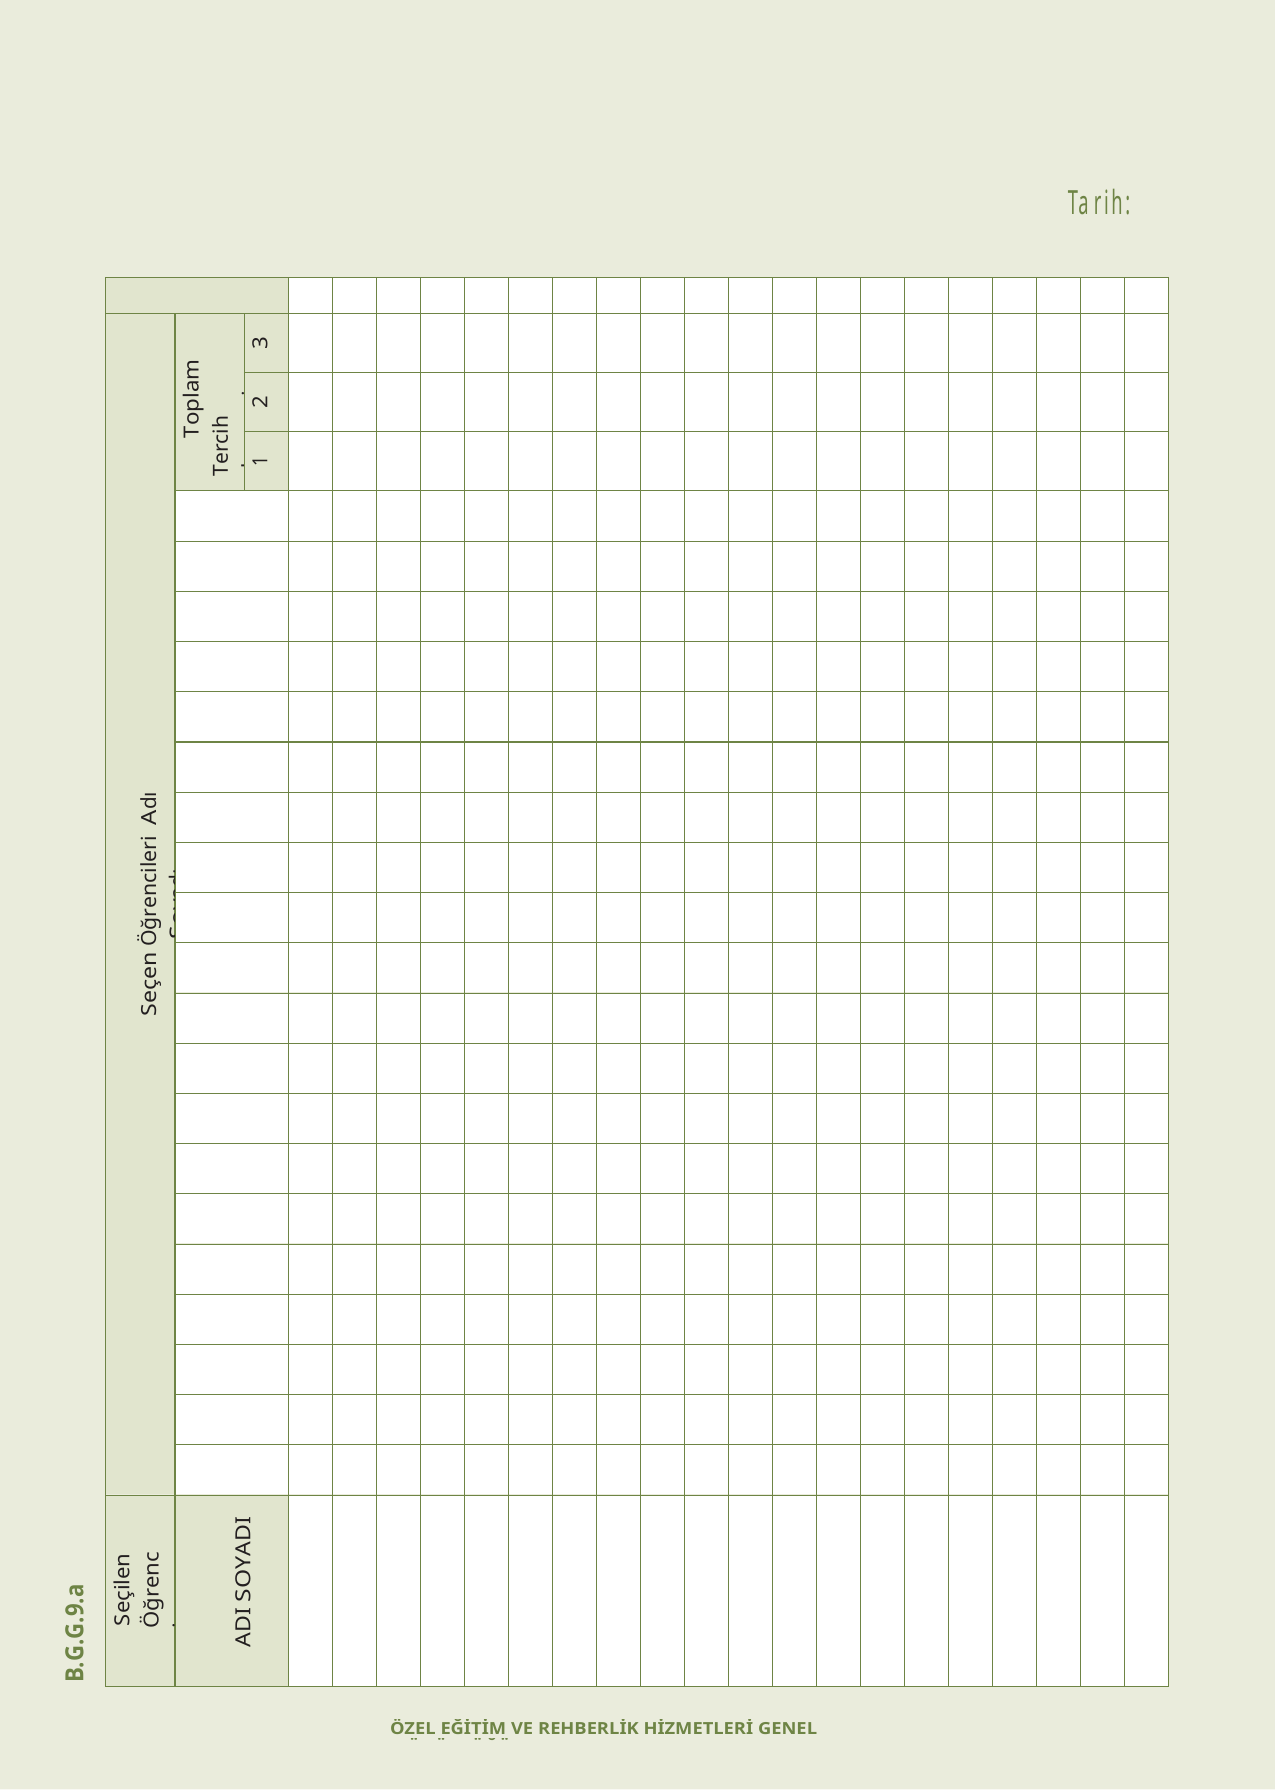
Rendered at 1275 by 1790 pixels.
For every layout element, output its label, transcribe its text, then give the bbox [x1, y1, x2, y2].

table_cell [377, 1245, 420, 1294]
table_cell [993, 1345, 1036, 1394]
table_cell [465, 893, 508, 942]
table_cell [861, 1496, 904, 1686]
table_cell [773, 893, 816, 942]
table_cell [1125, 743, 1168, 792]
table_cell 1 [245, 432, 288, 490]
table_cell [905, 1144, 948, 1193]
table_cell [1125, 1194, 1168, 1243]
table_cell [1037, 743, 1080, 792]
table_cell [509, 943, 552, 992]
table_cell [289, 491, 332, 541]
table_cell [597, 1194, 640, 1243]
table_cell [421, 1144, 464, 1193]
table_cell [641, 1395, 684, 1444]
table_cell [641, 692, 684, 741]
table_cell [861, 642, 904, 691]
table_cell [421, 592, 464, 641]
table_cell [553, 1496, 596, 1686]
table_cell [817, 542, 860, 591]
table_cell [465, 373, 508, 431]
table_cell [176, 1445, 288, 1494]
table_cell [685, 1345, 728, 1394]
table_cell [333, 1295, 376, 1344]
table_cell [176, 1194, 288, 1243]
table_cell [773, 1144, 816, 1193]
table_cell [949, 943, 992, 992]
table_cell [641, 1094, 684, 1143]
table_cell [553, 314, 596, 372]
table_cell [465, 1144, 508, 1193]
table_cell [729, 1194, 772, 1243]
table_cell [289, 1144, 332, 1193]
table_cell [861, 542, 904, 591]
table_cell [1081, 1445, 1124, 1494]
table_cell [1037, 692, 1080, 741]
table_cell [993, 943, 1036, 992]
table_cell [949, 1445, 992, 1494]
table_cell [553, 893, 596, 942]
table_cell [289, 1445, 332, 1494]
table_cell [861, 314, 904, 372]
table_cell [333, 642, 376, 691]
table_cell [1081, 373, 1124, 431]
table_cell [1081, 1245, 1124, 1294]
table_cell [993, 542, 1036, 591]
table_cell [773, 943, 816, 992]
table_cell [729, 1395, 772, 1444]
table_cell [949, 542, 992, 591]
table_cell [685, 373, 728, 431]
table_cell [1081, 843, 1124, 892]
table_cell [949, 1496, 992, 1686]
table_cell [685, 1144, 728, 1193]
table_cell [176, 943, 288, 992]
table_header [817, 278, 860, 313]
table_cell Seçen Öğrencileri Adı Soyadı [106, 314, 174, 1494]
table_cell [641, 592, 684, 641]
table_cell [993, 1445, 1036, 1494]
table_cell [905, 793, 948, 842]
table_cell [1125, 1445, 1168, 1494]
table_cell [176, 1295, 288, 1344]
table_cell [377, 1194, 420, 1243]
table_cell [729, 491, 772, 541]
table_cell [729, 1445, 772, 1494]
table_cell [509, 1345, 552, 1394]
table_cell [289, 943, 332, 992]
table_cell [1037, 793, 1080, 842]
table_cell [817, 1194, 860, 1243]
table_cell [861, 1445, 904, 1494]
table_cell [289, 994, 332, 1043]
table_cell [729, 743, 772, 792]
table_cell [465, 314, 508, 372]
table_cell [509, 542, 552, 591]
table_cell [729, 1345, 772, 1394]
table_cell [465, 943, 508, 992]
table_header [509, 278, 552, 313]
table_cell [993, 432, 1036, 490]
table_cell [1037, 1245, 1080, 1294]
table_cell [817, 843, 860, 892]
table_cell [641, 1445, 684, 1494]
table_cell [949, 642, 992, 691]
table_cell [993, 1144, 1036, 1193]
table_cell [1081, 1345, 1124, 1394]
table_cell [465, 1395, 508, 1444]
table_cell [1037, 843, 1080, 892]
table_cell [176, 1245, 288, 1294]
table_cell [905, 642, 948, 691]
table_cell [509, 1094, 552, 1143]
table_cell [509, 692, 552, 741]
table_cell [949, 373, 992, 431]
table_cell [817, 943, 860, 992]
table_cell [1081, 432, 1124, 490]
table_cell [289, 1295, 332, 1344]
table_cell [289, 1194, 332, 1243]
table_cell [1125, 1144, 1168, 1193]
table_cell [1081, 692, 1124, 741]
table_cell [1125, 373, 1168, 431]
table_cell Toplam Tercih derecesi [176, 314, 244, 490]
table_cell [289, 843, 332, 892]
table_cell [597, 893, 640, 942]
table_cell [685, 542, 728, 591]
table_cell [1081, 1144, 1124, 1193]
table_cell [509, 1295, 552, 1344]
table_cell [421, 793, 464, 842]
table_cell [597, 592, 640, 641]
table_cell [176, 1044, 288, 1093]
table_cell [377, 793, 420, 842]
table_cell [289, 1345, 332, 1394]
table_cell [993, 592, 1036, 641]
table_cell [176, 893, 288, 942]
table_cell [773, 542, 816, 591]
table_cell [817, 373, 860, 431]
table_cell [1081, 743, 1124, 792]
table_cell [949, 893, 992, 942]
table_cell [949, 793, 992, 842]
table_cell [685, 1496, 728, 1686]
table_cell [685, 1094, 728, 1143]
table_cell [289, 1395, 332, 1444]
table_cell [641, 432, 684, 490]
table_cell [1081, 1094, 1124, 1143]
table_cell [553, 1395, 596, 1444]
table_cell [289, 1496, 332, 1686]
table_cell [509, 373, 552, 431]
table_cell [421, 314, 464, 372]
table_cell [597, 1144, 640, 1193]
table_cell [685, 1044, 728, 1093]
table_header [1125, 278, 1168, 313]
table_cell [817, 743, 860, 792]
table_cell [993, 843, 1036, 892]
table_cell [641, 1295, 684, 1344]
table_cell [773, 592, 816, 641]
table_cell [333, 1044, 376, 1093]
table_cell [465, 1445, 508, 1494]
table_cell [1125, 893, 1168, 942]
table_cell [597, 994, 640, 1043]
table_cell [993, 1094, 1036, 1143]
table_cell [685, 491, 728, 541]
table_cell [641, 1194, 684, 1243]
table_cell [949, 1395, 992, 1444]
table_cell [333, 692, 376, 741]
table_cell [553, 843, 596, 892]
table_cell [949, 1144, 992, 1193]
table_cell [905, 1345, 948, 1394]
table_cell [1037, 1345, 1080, 1394]
table_cell [773, 1345, 816, 1394]
table_cell [465, 692, 508, 741]
table_cell [1037, 642, 1080, 691]
table_cell [773, 743, 816, 792]
table_cell [421, 491, 464, 541]
table_cell [729, 592, 772, 641]
table_cell [465, 642, 508, 691]
table_cell Seçilen Öğrenci [106, 1496, 174, 1686]
table_cell [861, 592, 904, 641]
table_cell [993, 793, 1036, 842]
table_cell [1081, 1044, 1124, 1093]
table_cell [509, 1445, 552, 1494]
table_cell [773, 1194, 816, 1243]
table_cell [465, 1044, 508, 1093]
table_cell [509, 843, 552, 892]
table_cell [861, 1245, 904, 1294]
subtitle Ta rih: [94, 167, 1181, 228]
table_cell [176, 1395, 288, 1444]
table_cell [553, 1295, 596, 1344]
table_cell [289, 1245, 332, 1294]
table_cell [421, 1395, 464, 1444]
table_header [1037, 278, 1080, 313]
table_cell [817, 793, 860, 842]
table_cell [333, 1395, 376, 1444]
table_cell [949, 994, 992, 1043]
table_cell [1037, 1194, 1080, 1243]
table_cell [685, 692, 728, 741]
table_cell [176, 1094, 288, 1143]
table_cell [1081, 1295, 1124, 1344]
table_cell [685, 314, 728, 372]
table_cell [465, 793, 508, 842]
table_cell [861, 1144, 904, 1193]
table_cell [465, 1245, 508, 1294]
table_cell [509, 1395, 552, 1444]
table_cell [333, 491, 376, 541]
table_cell [553, 642, 596, 691]
table_header [993, 278, 1036, 313]
table_cell [949, 592, 992, 641]
table_cell [729, 1094, 772, 1143]
table_cell [861, 1395, 904, 1444]
table_cell [1125, 542, 1168, 591]
table_cell [905, 1445, 948, 1494]
table_cell 2 [245, 373, 288, 431]
table_cell [553, 994, 596, 1043]
table_cell [333, 1345, 376, 1394]
table_cell [949, 1094, 992, 1143]
table_cell [729, 893, 772, 942]
table_cell [377, 642, 420, 691]
table_cell [553, 1345, 596, 1394]
table_cell [421, 692, 464, 741]
table_cell [905, 314, 948, 372]
table_cell [377, 994, 420, 1043]
table_cell [509, 592, 552, 641]
table_cell [421, 943, 464, 992]
table_cell ADI SOYADI [176, 1496, 288, 1686]
table_cell [597, 1295, 640, 1344]
table_cell [949, 692, 992, 741]
table_cell [509, 1144, 552, 1193]
table_cell [1037, 1496, 1080, 1686]
table_cell [1125, 642, 1168, 691]
table_cell [509, 642, 552, 691]
table_cell [817, 314, 860, 372]
table_header [597, 278, 640, 313]
table_cell [377, 1044, 420, 1093]
table_cell [685, 1395, 728, 1444]
table_cell [421, 1194, 464, 1243]
table_cell [1037, 943, 1080, 992]
table_cell [905, 743, 948, 792]
table_cell [465, 1345, 508, 1394]
table_cell [993, 491, 1036, 541]
table_header [465, 278, 508, 313]
table_cell [685, 893, 728, 942]
table_cell [289, 1044, 332, 1093]
table_cell [685, 592, 728, 641]
table_cell [641, 314, 684, 372]
table_cell [421, 642, 464, 691]
table_cell [509, 1194, 552, 1243]
table_header [685, 278, 728, 313]
table_cell [333, 1194, 376, 1243]
table_cell [1125, 1295, 1168, 1344]
table_cell [641, 793, 684, 842]
table_cell [949, 1245, 992, 1294]
table_cell [949, 1295, 992, 1344]
table_cell [377, 843, 420, 892]
table_header [729, 278, 772, 313]
table_cell [597, 692, 640, 741]
table_cell [905, 893, 948, 942]
table_cell [861, 943, 904, 992]
table_cell [553, 743, 596, 792]
table_cell [377, 373, 420, 431]
table_cell [861, 373, 904, 431]
table_cell [1037, 1295, 1080, 1344]
table_cell [905, 843, 948, 892]
table_cell [421, 1345, 464, 1394]
table_cell [817, 1295, 860, 1344]
table_cell [641, 994, 684, 1043]
table_header [333, 278, 376, 313]
table_cell [333, 994, 376, 1043]
table_cell [817, 592, 860, 641]
table_cell [817, 432, 860, 490]
table_cell [993, 373, 1036, 431]
table_cell [861, 491, 904, 541]
table_cell [465, 843, 508, 892]
table_cell [641, 1245, 684, 1294]
table_cell [729, 1245, 772, 1294]
table_cell [861, 1194, 904, 1243]
table_cell [729, 943, 772, 992]
table_cell [176, 994, 288, 1043]
table_cell [1125, 1245, 1168, 1294]
table_cell [1081, 491, 1124, 541]
table_cell [509, 1245, 552, 1294]
table_cell [729, 994, 772, 1043]
table_cell [421, 432, 464, 490]
table_cell [1037, 1395, 1080, 1444]
table_cell [905, 994, 948, 1043]
table_cell [176, 692, 288, 741]
table_cell [421, 743, 464, 792]
table_cell [1037, 542, 1080, 591]
table_cell [685, 642, 728, 691]
table_cell [377, 1395, 420, 1444]
table_cell [333, 793, 376, 842]
table_cell [1037, 893, 1080, 942]
table_cell [289, 592, 332, 641]
table_cell [465, 1194, 508, 1243]
table_cell [333, 373, 376, 431]
table_cell [289, 1094, 332, 1143]
table_cell [905, 1245, 948, 1294]
table_cell [641, 1345, 684, 1394]
table_cell [729, 1295, 772, 1344]
table_cell [773, 314, 816, 372]
table_cell [949, 1044, 992, 1093]
table_cell [993, 743, 1036, 792]
table_cell [377, 1345, 420, 1394]
table_cell [1081, 1395, 1124, 1444]
table_cell [905, 692, 948, 741]
table_cell [949, 432, 992, 490]
table_cell [421, 843, 464, 892]
table_cell [509, 1496, 552, 1686]
table_cell [861, 994, 904, 1043]
table_cell [377, 1445, 420, 1494]
table_cell [773, 1044, 816, 1093]
table_header [377, 278, 420, 313]
table_cell [993, 1194, 1036, 1243]
table_cell [333, 893, 376, 942]
table_cell [1081, 994, 1124, 1043]
table_cell [289, 432, 332, 490]
table_cell [905, 1395, 948, 1444]
table_header [106, 278, 288, 313]
table_cell [729, 692, 772, 741]
table_cell [993, 314, 1036, 372]
table_cell [1125, 1044, 1168, 1093]
table_cell [1037, 314, 1080, 372]
table_cell [509, 893, 552, 942]
table_cell [905, 542, 948, 591]
table_cell [597, 1245, 640, 1294]
table_cell [509, 432, 552, 490]
table_cell [641, 542, 684, 591]
table_cell [509, 793, 552, 842]
table_cell [289, 314, 332, 372]
table_cell [905, 1094, 948, 1143]
table_cell [1081, 314, 1124, 372]
table_cell [1081, 542, 1124, 591]
table_cell [421, 1445, 464, 1494]
table_cell [729, 1496, 772, 1686]
table_cell [333, 432, 376, 490]
table_cell [685, 432, 728, 490]
table_cell [817, 1044, 860, 1093]
table_cell [333, 1496, 376, 1686]
table_cell [377, 1295, 420, 1344]
table_cell [597, 373, 640, 431]
table_cell [685, 994, 728, 1043]
table_cell [773, 1094, 816, 1143]
table_cell [1081, 1496, 1124, 1686]
table_cell [905, 491, 948, 541]
table_cell [949, 491, 992, 541]
table_cell [817, 1094, 860, 1143]
table_cell [1125, 692, 1168, 741]
table_cell [817, 491, 860, 541]
table_cell [817, 1395, 860, 1444]
table_cell [641, 1496, 684, 1686]
table_cell [993, 994, 1036, 1043]
table_cell [553, 432, 596, 490]
table_cell [641, 743, 684, 792]
table_cell [597, 491, 640, 541]
table_cell [817, 1345, 860, 1394]
table_cell [421, 1044, 464, 1093]
table_cell [905, 432, 948, 490]
table_cell [377, 943, 420, 992]
table_cell [553, 542, 596, 591]
table_cell [597, 743, 640, 792]
table_cell [333, 943, 376, 992]
table_cell [553, 943, 596, 992]
table_header [905, 278, 948, 313]
table_cell [553, 1144, 596, 1193]
table_cell [289, 743, 332, 792]
table_cell [289, 373, 332, 431]
table_cell [333, 1094, 376, 1143]
table_cell [377, 692, 420, 741]
table_cell [597, 542, 640, 591]
table_cell [1081, 893, 1124, 942]
table_cell [861, 793, 904, 842]
table_cell [597, 943, 640, 992]
table_cell [377, 743, 420, 792]
table_cell [1125, 994, 1168, 1043]
table_cell [729, 793, 772, 842]
table_cell [729, 432, 772, 490]
table_cell [773, 1295, 816, 1344]
table_cell [861, 843, 904, 892]
table_cell [817, 1445, 860, 1494]
table_cell [641, 943, 684, 992]
table_cell [773, 1496, 816, 1686]
table_cell [377, 491, 420, 541]
table_cell [729, 642, 772, 691]
table_cell [597, 1445, 640, 1494]
table_cell [553, 1445, 596, 1494]
table_cell [597, 642, 640, 691]
table_cell [421, 1094, 464, 1143]
table_cell [1037, 1445, 1080, 1494]
table_cell [905, 373, 948, 431]
table_cell [509, 491, 552, 541]
table_cell [176, 743, 288, 792]
table_cell [685, 843, 728, 892]
table_cell [729, 314, 772, 372]
table_cell [905, 1044, 948, 1093]
table_cell [817, 642, 860, 691]
table_cell [377, 1496, 420, 1686]
table_cell [1125, 1496, 1168, 1686]
table_cell [1037, 432, 1080, 490]
table_cell [553, 1194, 596, 1243]
table_cell [333, 542, 376, 591]
table_cell [773, 491, 816, 541]
table_cell [176, 1345, 288, 1394]
table_cell [421, 1245, 464, 1294]
table_cell [553, 1245, 596, 1294]
table_cell [421, 542, 464, 591]
table_cell [289, 893, 332, 942]
table_cell [773, 373, 816, 431]
table_cell [465, 542, 508, 591]
table_cell [641, 1044, 684, 1093]
table_cell [509, 314, 552, 372]
table_cell [333, 1144, 376, 1193]
table_cell [597, 793, 640, 842]
table_cell [861, 432, 904, 490]
table_cell [817, 893, 860, 942]
table_cell [905, 1295, 948, 1344]
table_cell [861, 1044, 904, 1093]
table_cell [949, 314, 992, 372]
table_cell [993, 692, 1036, 741]
table_cell [773, 1445, 816, 1494]
table_header [949, 278, 992, 313]
table_cell [1125, 843, 1168, 892]
table_cell [289, 793, 332, 842]
table_cell [597, 432, 640, 490]
table_cell [685, 1245, 728, 1294]
table_cell [1037, 1044, 1080, 1093]
table_cell [773, 843, 816, 892]
table_cell [729, 1044, 772, 1093]
table_header [861, 278, 904, 313]
table_cell [553, 1094, 596, 1143]
table_cell [1037, 1094, 1080, 1143]
table_cell [176, 491, 288, 541]
table_cell [641, 491, 684, 541]
table_cell [1125, 793, 1168, 842]
table_cell [729, 1144, 772, 1193]
table_cell [597, 1395, 640, 1444]
table_cell [465, 1094, 508, 1143]
table_cell [773, 642, 816, 691]
table_cell [377, 1094, 420, 1143]
table_cell [949, 1345, 992, 1394]
table_cell [509, 1044, 552, 1093]
table_cell [465, 743, 508, 792]
table_cell [685, 943, 728, 992]
table_cell 3 [245, 314, 288, 372]
table_cell [597, 1345, 640, 1394]
table_cell [685, 1194, 728, 1243]
table_cell [773, 432, 816, 490]
table_cell [1125, 432, 1168, 490]
table_cell [553, 373, 596, 431]
table_cell [421, 1496, 464, 1686]
table_cell [641, 642, 684, 691]
table_cell [773, 1395, 816, 1444]
table_cell [465, 432, 508, 490]
table_cell [333, 314, 376, 372]
table_cell [773, 1245, 816, 1294]
table_cell [861, 1094, 904, 1143]
table_cell [509, 743, 552, 792]
table_cell [597, 314, 640, 372]
table_cell [421, 893, 464, 942]
table_cell [1081, 1194, 1124, 1243]
table_cell [509, 994, 552, 1043]
table_cell [465, 1496, 508, 1686]
table_cell [1125, 592, 1168, 641]
table_header [773, 278, 816, 313]
table_cell [773, 994, 816, 1043]
table_cell [1081, 793, 1124, 842]
table_cell [685, 793, 728, 842]
table_cell [641, 843, 684, 892]
table_cell [289, 692, 332, 741]
table_cell [993, 893, 1036, 942]
table_cell [176, 793, 288, 842]
table_cell [817, 1245, 860, 1294]
table_cell [421, 994, 464, 1043]
table_cell [421, 373, 464, 431]
table_cell [465, 994, 508, 1043]
table_cell [817, 1144, 860, 1193]
table_cell [377, 1144, 420, 1193]
table_cell [861, 893, 904, 942]
table_cell [377, 592, 420, 641]
table_cell [421, 1295, 464, 1344]
table_cell [949, 1194, 992, 1243]
table_cell [377, 893, 420, 942]
table_cell [176, 642, 288, 691]
table_cell [1081, 642, 1124, 691]
table_cell [1037, 994, 1080, 1043]
table_cell [1125, 943, 1168, 992]
table_cell [905, 1496, 948, 1686]
table_cell [1037, 491, 1080, 541]
table_cell [729, 843, 772, 892]
table_cell [641, 1144, 684, 1193]
table_cell [861, 1345, 904, 1394]
table_cell [553, 1044, 596, 1093]
table_cell [465, 592, 508, 641]
table_cell [817, 994, 860, 1043]
table_cell [176, 542, 288, 591]
table_cell [993, 1395, 1036, 1444]
table_header [641, 278, 684, 313]
table_cell [729, 542, 772, 591]
table_cell [905, 592, 948, 641]
table_cell [1125, 314, 1168, 372]
table_cell [641, 893, 684, 942]
table_cell [289, 542, 332, 591]
table_cell [861, 692, 904, 741]
table_cell [729, 373, 772, 431]
table_cell [333, 1245, 376, 1294]
table_cell [773, 692, 816, 741]
table_cell [1081, 943, 1124, 992]
table_cell [176, 592, 288, 641]
table_cell [597, 843, 640, 892]
table_cell [465, 491, 508, 541]
table_cell [553, 592, 596, 641]
table_cell [553, 793, 596, 842]
table_cell [993, 1044, 1036, 1093]
table_cell [1125, 1094, 1168, 1143]
table_cell [377, 314, 420, 372]
table_cell [1125, 491, 1168, 541]
table_header [1081, 278, 1124, 313]
table_cell [817, 1496, 860, 1686]
table_cell [641, 373, 684, 431]
table_cell [377, 432, 420, 490]
table_cell [1037, 1144, 1080, 1193]
table_cell [1125, 1395, 1168, 1444]
table_cell [333, 1445, 376, 1494]
table_cell [553, 491, 596, 541]
table_cell [949, 743, 992, 792]
table_cell [685, 743, 728, 792]
table_cell [176, 843, 288, 892]
table_cell [377, 542, 420, 591]
table_cell [597, 1044, 640, 1093]
table_cell [465, 1295, 508, 1344]
table_cell [817, 692, 860, 741]
table_cell [993, 642, 1036, 691]
table_cell [905, 943, 948, 992]
table_cell [1081, 592, 1124, 641]
table_cell [949, 843, 992, 892]
table_cell [289, 642, 332, 691]
table_header [289, 278, 332, 313]
table_cell [597, 1094, 640, 1143]
table_cell [1125, 1345, 1168, 1394]
table_header [421, 278, 464, 313]
table_cell [685, 1445, 728, 1494]
table_cell [553, 692, 596, 741]
table_cell [905, 1194, 948, 1243]
table_cell [861, 743, 904, 792]
table_header [553, 278, 596, 313]
table_cell [597, 1496, 640, 1686]
table_cell [993, 1295, 1036, 1344]
table_cell [333, 843, 376, 892]
table_cell [993, 1496, 1036, 1686]
table_cell [993, 1245, 1036, 1294]
table_cell [773, 793, 816, 842]
table_cell [1037, 592, 1080, 641]
table_cell [333, 592, 376, 641]
table_cell [861, 1295, 904, 1344]
table_cell [333, 743, 376, 792]
table_cell [685, 1295, 728, 1344]
table_cell [176, 1144, 288, 1193]
table_cell [1037, 373, 1080, 431]
